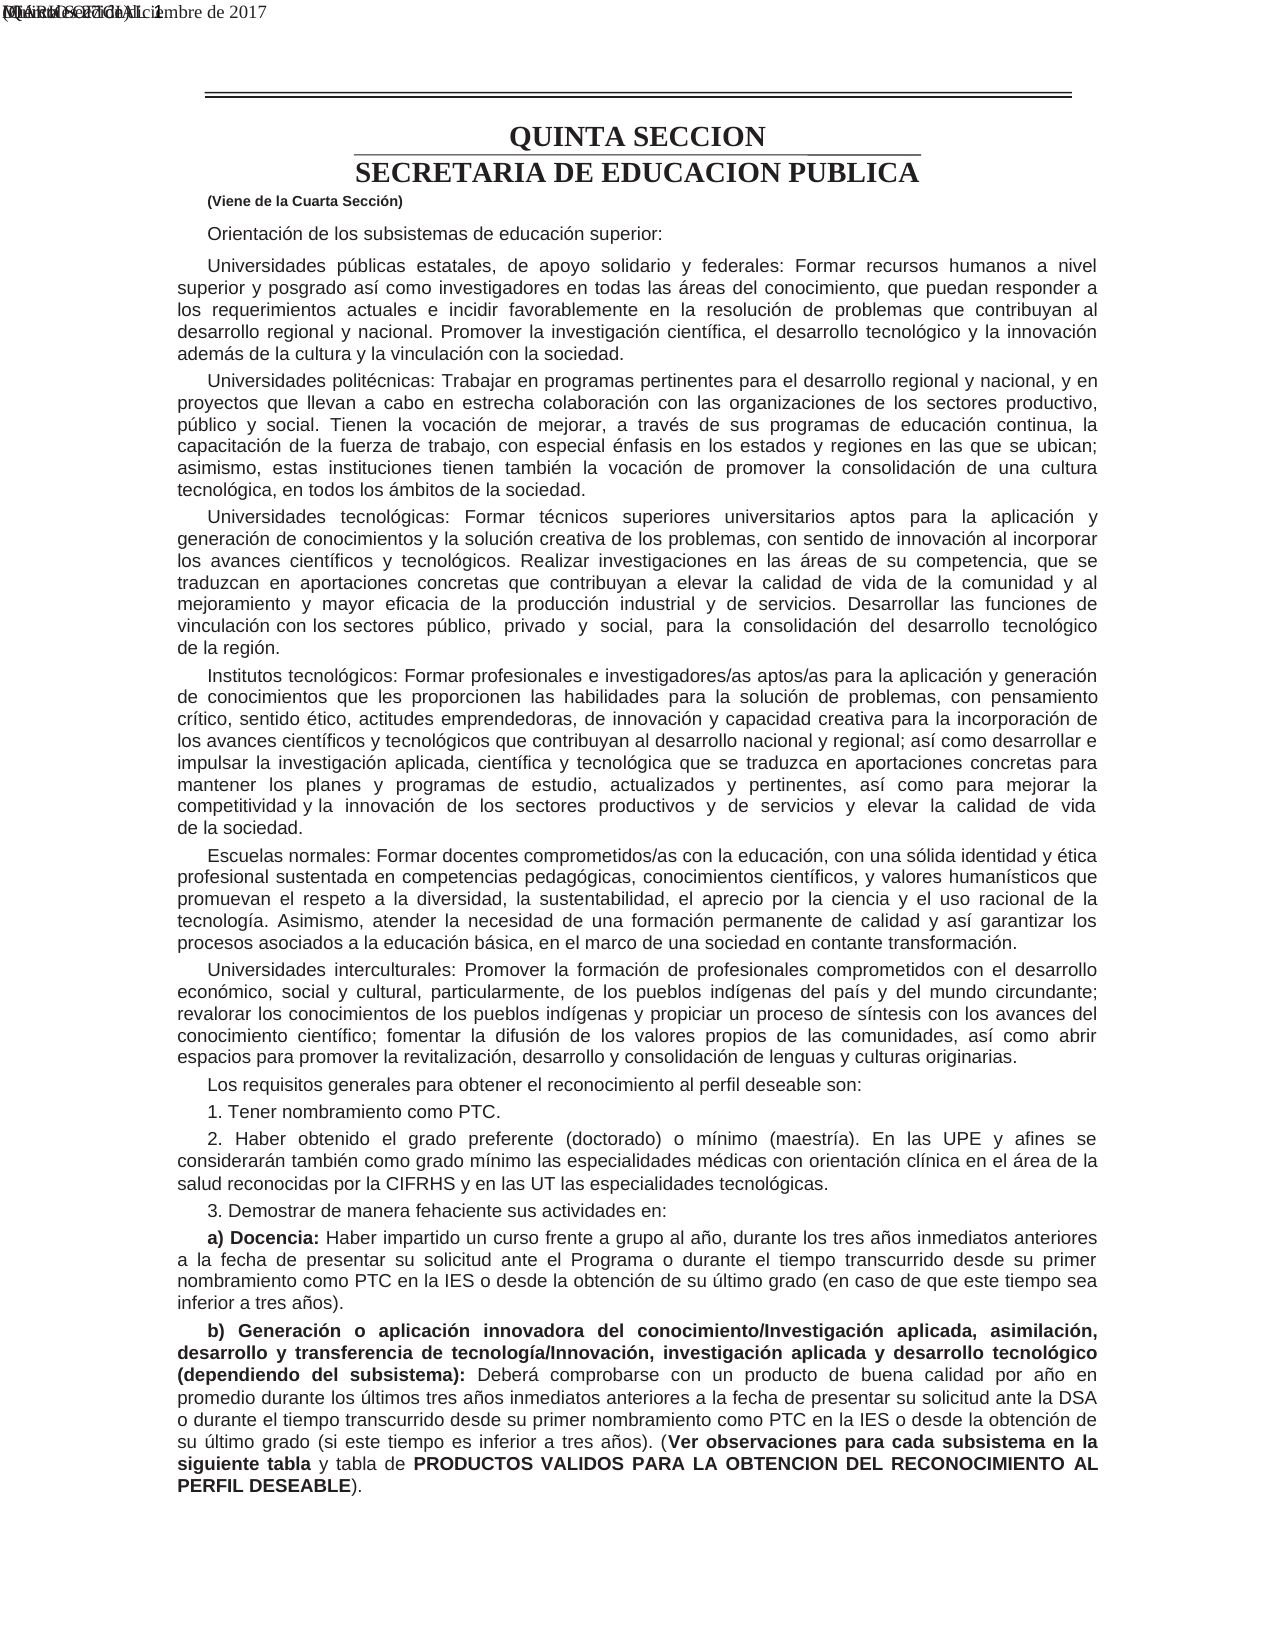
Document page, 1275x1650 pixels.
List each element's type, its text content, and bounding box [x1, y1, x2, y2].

text Universidades politécnicas: Trabajar en programas pertinentes para el desarrollo regional y nacional, y en proyectos que llevan a cabo en estrecha colaboración con las organizaciones de los sectores productivo, público y social. Tienen la vocación de mejorar, a través de sus programas de educación continua, la capacitación de la fuerza de trabajo, con especial énfasis en los estados y regiones en las que se ubican; asimismo, estas instituciones tienen también la vocación de promover la consolidación de una cultura tecnológica, en todos los ámbitos de la sociedad. [177, 370, 1098, 500]
list Haber obtenido el grado preferente (doctorado) o mínimo (maestría). En las UPE y afines se considerarán también como grado mínimo las especialidades médicas con orientación clínica en el área de la salud reconocidas por la CIFRHS y en las UT las especialidades tecnológicas. [177, 1128, 1098, 1194]
text (Viene de la Cuarta Sección) [207, 193, 1112, 210]
text Universidades tecnológicas: Formar técnicos superiores universitarios aptos para la aplicación y generación de conocimientos y la solución creativa de los problemas, con sentido de innovación al incorporar los avances científicos y tecnológicos. Realizar investigaciones en las áreas de su competencia, que se traduzcan en aportaciones concretas que contribuyan a elevar la calidad de vida de la comunidad y al mejoramiento y mayor eficacia de la producción industrial y de servicios. Desarrollar las funciones de vinculación con los sectores público, privado y social, para la consolidación del desarrollo tecnológico de la región. [177, 506, 1098, 658]
text Institutos tecnológicos: Formar profesionales e investigadores/as aptos/as para la aplicación y generación de conocimientos que les proporcionen las habilidades para la solución de problemas, con pensamiento crítico, sentido ético, actitudes emprendedoras, de innovación y capacidad creativa para la incorporación de los avances científicos y tecnológicos que contribuyan al desarrollo nacional y regional; así como desarrollar e impulsar la investigación aplicada, científica y tecnológica que se traduzca en aportaciones concretas para mantener los planes y programas de estudio, actualizados y pertinentes, así como para mejorar la competitividad y la innovación de los sectores productivos y de servicios y elevar la calidad de vida de la sociedad. [177, 664, 1098, 838]
list Generación o aplicación innovadora del conocimiento/Investigación aplicada, asimilación, desarrollo y transferencia de tecnología/Innovación, investigación aplicada y desarrollo tecnológico (dependiendo del subsistema): Deberá comprobarse con un producto de buena calidad por año en promedio durante los últimos tres años inmediatos anteriores a la fecha de presentar su solicitud ante la DSA o durante el tiempo transcurrido desde su primer nombramiento como PTC en la IES o desde la obtención de su último grado (si este tiempo es inferior a tres años). (Ver observaciones para cada subsistema en la siguiente tabla y tabla de PRODUCTOS VALIDOS PARA LA OBTENCION DEL RECONOCIMIENTO AL PERFIL DESEABLE). [177, 1320, 1098, 1497]
list Tener nombramiento como PTC. [207, 1101, 1112, 1122]
text Los requisitos generales para obtener el reconocimiento al perfil deseable son: [207, 1073, 1112, 1095]
text Escuelas normales: Formar docentes comprometidos/as con la educación, con una sólida identidad y ética profesional sustentada en competencias pedagógicas, conocimientos científicos, y valores humanísticos que promuevan el respeto a la diversidad, la sustentabilidad, el aprecio por la ciencia y el uso racional de la tecnología. Asimismo, atender la necesidad de una formación permanente de calidad y así garantizar los procesos asociados a la educación básica, en el marco de una sociedad en contante transformación. [177, 844, 1098, 953]
text Universidades interculturales: Promover la formación de profesionales comprometidos con el desarrollo económico, social y cultural, particularmente, de los pueblos indígenas del país y del mundo circundante; revalorar los conocimientos de los pueblos indígenas y propiciar un proceso de síntesis con los avances del conocimiento científico; fomentar la difusión de los valores propios de las comunidades, así como abrir espacios para promover la revitalización, desarrollo y consolidación de lenguas y culturas originarias. [177, 959, 1098, 1068]
text Orientación de los subsistemas de educación superior: [207, 223, 1112, 244]
list Demostrar de manera fehaciente sus actividades en: [207, 1199, 1112, 1221]
text Universidades públicas estatales, de apoyo solidario y federales: Formar recursos humanos a nivel superior y posgrado así como investigadores en todas las áreas del conocimiento, que puedan responder a los requerimientos actuales e incidir favorablemente en la resolución de problemas que contribuyan al desarrollo regional y nacional. Promover la investigación científica, el desarrollo tecnológico y la innovación además de la cultura y la vinculación con la sociedad. [177, 255, 1098, 364]
subtitle QUINTA SECCION SECRETARIA DE EDUCACION PUBLICA [355, 119, 922, 189]
list Docencia: Haber impartido un curso frente a grupo al año, durante los tres años inmediatos anteriores a la fecha de presentar su solicitud ante el Programa o durante el tiempo transcurrido desde su primer nombramiento como PTC en la IES o desde la obtención de su último grado (en caso de que este tiempo sea inferior a tres años). [177, 1227, 1098, 1314]
